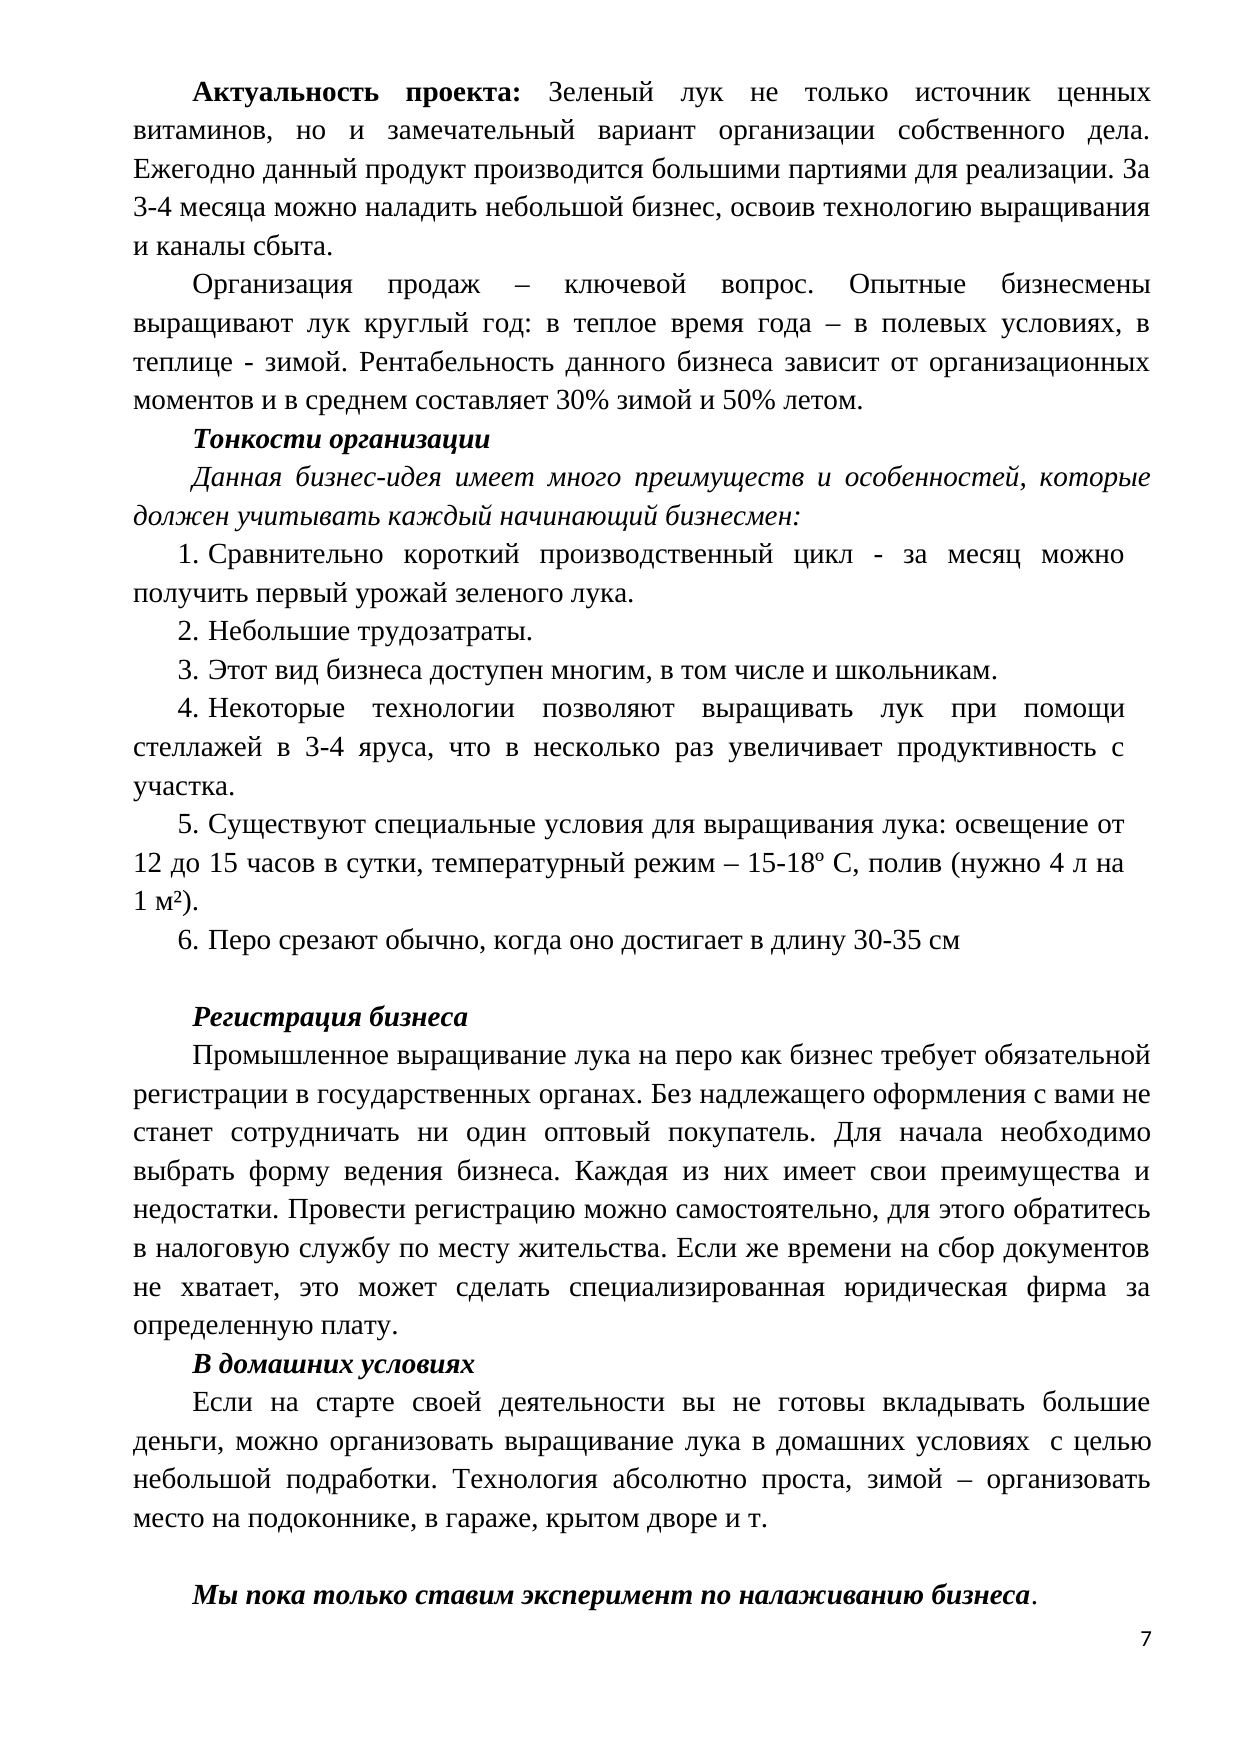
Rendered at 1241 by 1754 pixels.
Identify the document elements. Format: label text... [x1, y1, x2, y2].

subtitle Актуальность проекта: Зеленый лук не только источник ценных витаминов, но и замечательный вариант организации собственного дела. Ежегодно данный продукт производится большими партиями для реализации. За 3-4 месяца можно наладить небольшой бизнес, освоив технологию выращивания и каналы сбыта. [133, 74, 1152, 262]
list Сравнительно короткий производственный цикл - за месяц можно получить первый урожай зеленого лука. [133, 536, 1126, 608]
list Некоторые технологии позволяют выращивать лук при помощи стеллажей в 3-4 яруса, что в несколько раз увеличивает продуктивность с участка. [133, 691, 1126, 801]
text Мы пока только ставим эксперимент по налаживанию бизнеса. [133, 1577, 1152, 1611]
text Данная бизнес-идея имеет много преимуществ и особенностей, которые должен учитывать каждый начинающий бизнесмен: [133, 459, 1152, 531]
subtitle Тонкости организации [133, 421, 1152, 454]
text Промышленное выращивание лука на перо как бизнес требует обязательной регистрации в государственных органах. Без надлежащего оформления с вами не станет сотрудничать ни один оптовый покупатель. Для начала необходимо выбрать форму ведения бизнеса. Каждая из них имеет свои преимущества и недостатки. Провести регистрацию можно самостоятельно, для этого обратитесь в налоговую службу по месту жительства. Если же времени на сбор документов не хватает, это может сделать специализированная юридическая фирма за определенную плату. [133, 1037, 1152, 1341]
list Перо срезают обычно, когда оно достигает в длину 30-35 см [133, 922, 1126, 955]
text Организация продаж – ключевой вопрос. Опытные бизнесмены выращивают лук круглый год: в теплое время года – в полевых условиях, в теплице - зимой. Рентабельность данного бизнеса зависит от организационных моментов и в среднем составляет 30% зимой и 50% летом. [133, 267, 1152, 416]
list Существуют специальные условия для выращивания лука: освещение от 12 до 15 часов в сутки, температурный режим – 15-18º С, полив (нужно 4 л на 1 м²). [133, 806, 1126, 917]
text Если на старте своей деятельности вы не готовы вкладывать большие деньги, можно организовать выращивание лука в домашних условиях с целью небольшой подработки. Технология абсолютно проста, зимой – организовать место на подоконнике, в гараже, крытом дворе и т. [133, 1384, 1152, 1533]
subtitle В домашних условиях [133, 1346, 1152, 1379]
list Небольшие трудозатраты. [133, 613, 1126, 647]
subtitle Регистрация бизнеса [133, 999, 1152, 1032]
list Этот вид бизнеса доступен многим, в том числе и школьникам. [133, 652, 1126, 686]
